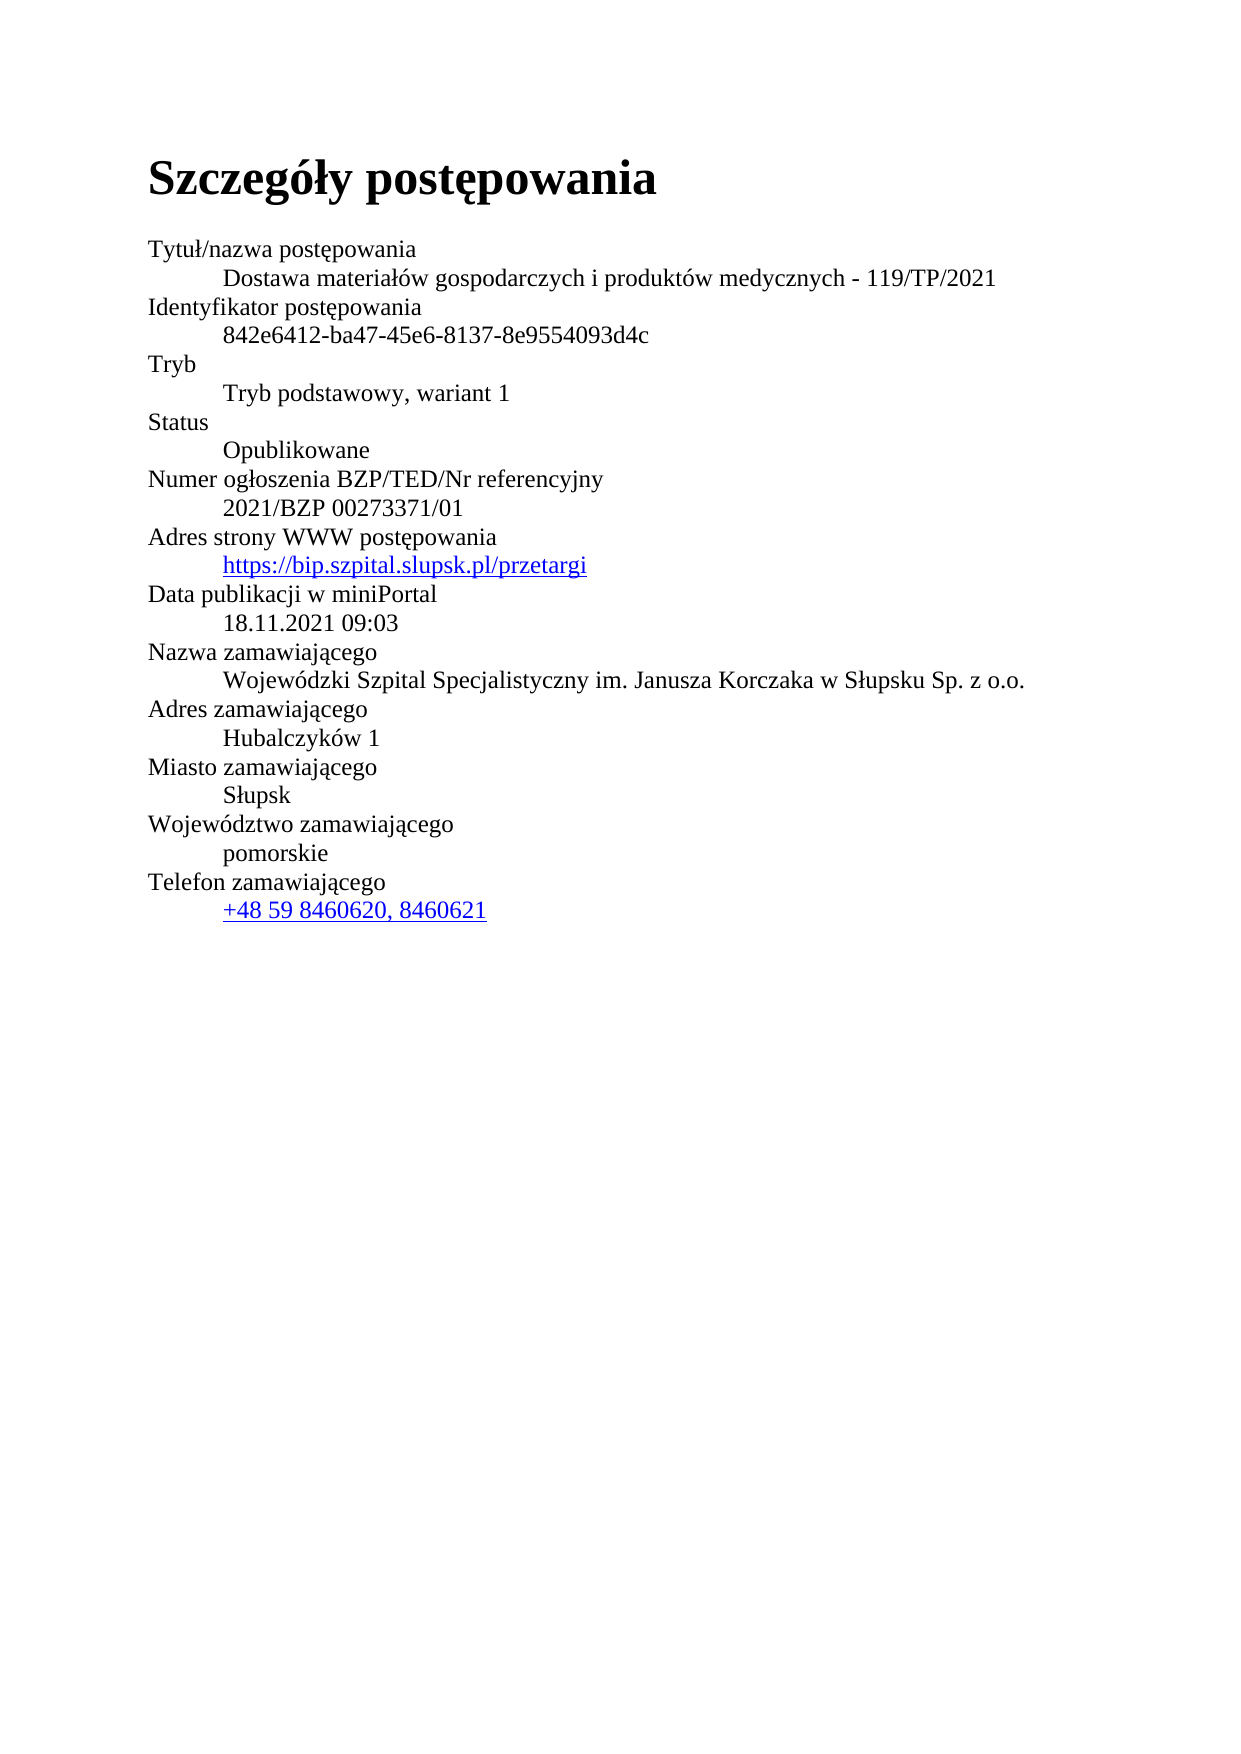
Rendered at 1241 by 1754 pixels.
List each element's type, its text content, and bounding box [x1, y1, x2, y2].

text +48 59 8460620, 8460621 [223, 896, 1093, 924]
text Telefon zamawiającego [148, 867, 1093, 896]
text Opublikowane [223, 436, 1093, 464]
text 18.11.2021 09:03 [223, 608, 1093, 637]
text Adres zamawiającego [148, 694, 1093, 723]
text Słupsk [223, 781, 1093, 809]
text Identyfikator postępowania [148, 292, 1093, 321]
text 2021/BZP 00273371/01 [223, 493, 1093, 522]
text Data publikacji w miniPortal [148, 579, 1093, 608]
text Tryb podstawowy, wariant 1 [223, 378, 1093, 407]
text https://bip.szpital.slupsk.pl/przetargi [223, 551, 1093, 579]
text Status [148, 407, 1093, 436]
text Województwo zamawiającego [148, 809, 1093, 838]
text Szczegóły postępowania [148, 148, 1093, 205]
text 842e6412-ba47-45e6-8137-8e9554093d4c [223, 321, 1093, 349]
text Adres strony WWW postępowania [148, 522, 1093, 551]
text Dostawa materiałów gospodarczych i produktów medycznych - 119/TP/2021 [223, 263, 1093, 292]
text Numer ogłoszenia BZP/TED/Nr referencyjny [148, 464, 1093, 493]
text Tytuł/nazwa postępowania [148, 234, 1093, 263]
text Tryb [148, 349, 1093, 378]
text Miasto zamawiającego [148, 752, 1093, 781]
text Wojewódzki Szpital Specjalistyczny im. Janusza Korczaka w Słupsku Sp. z o.o. [223, 666, 1093, 694]
text Nazwa zamawiającego [148, 637, 1093, 666]
text Hubalczyków 1 [223, 723, 1093, 752]
text pomorskie [223, 838, 1093, 867]
